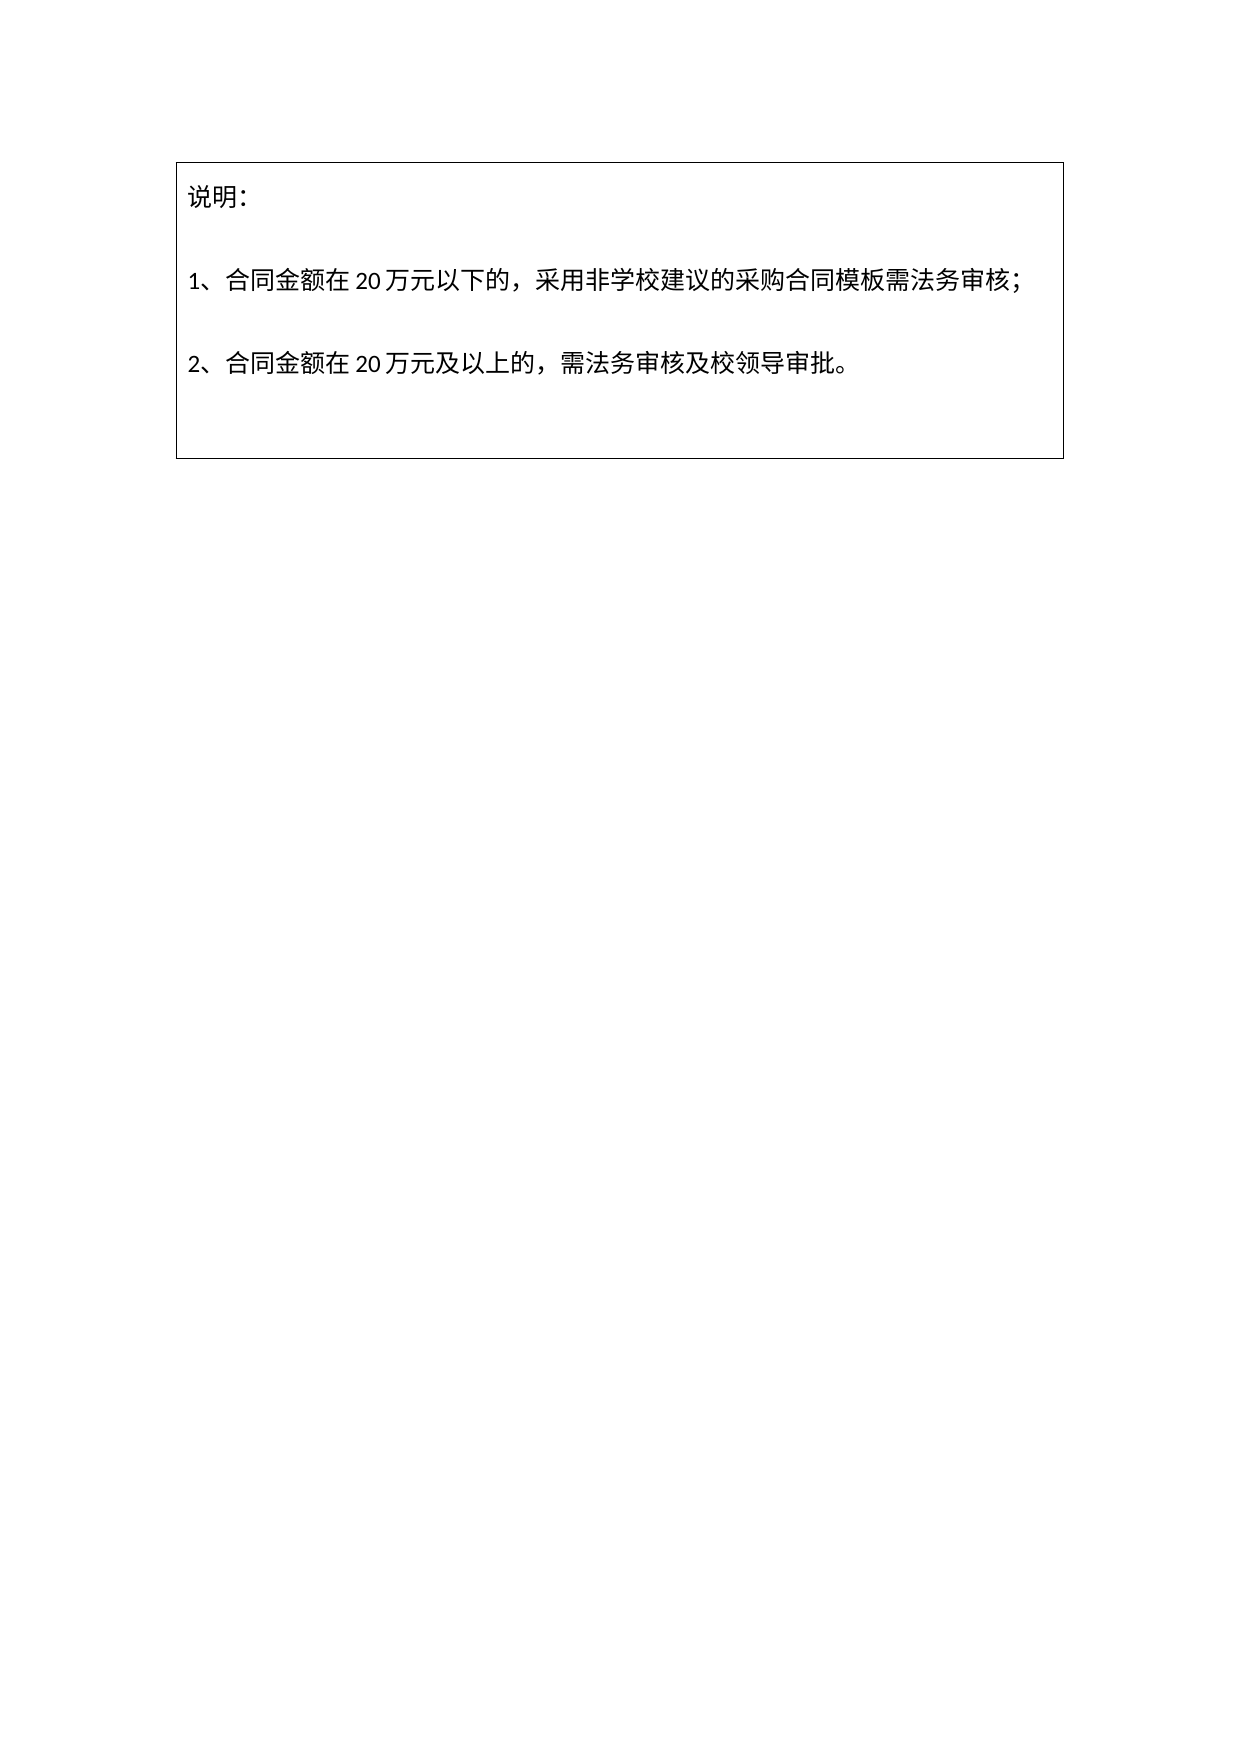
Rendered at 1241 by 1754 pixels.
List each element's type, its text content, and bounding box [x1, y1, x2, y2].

table_cell 说明： 1、合同金额在20万元以下的，采用非学校建议的采购合同模板需法务审核； 2、合同金额在20万元及以上的，需法务审核及校领导审批。 [177, 163, 1063, 458]
